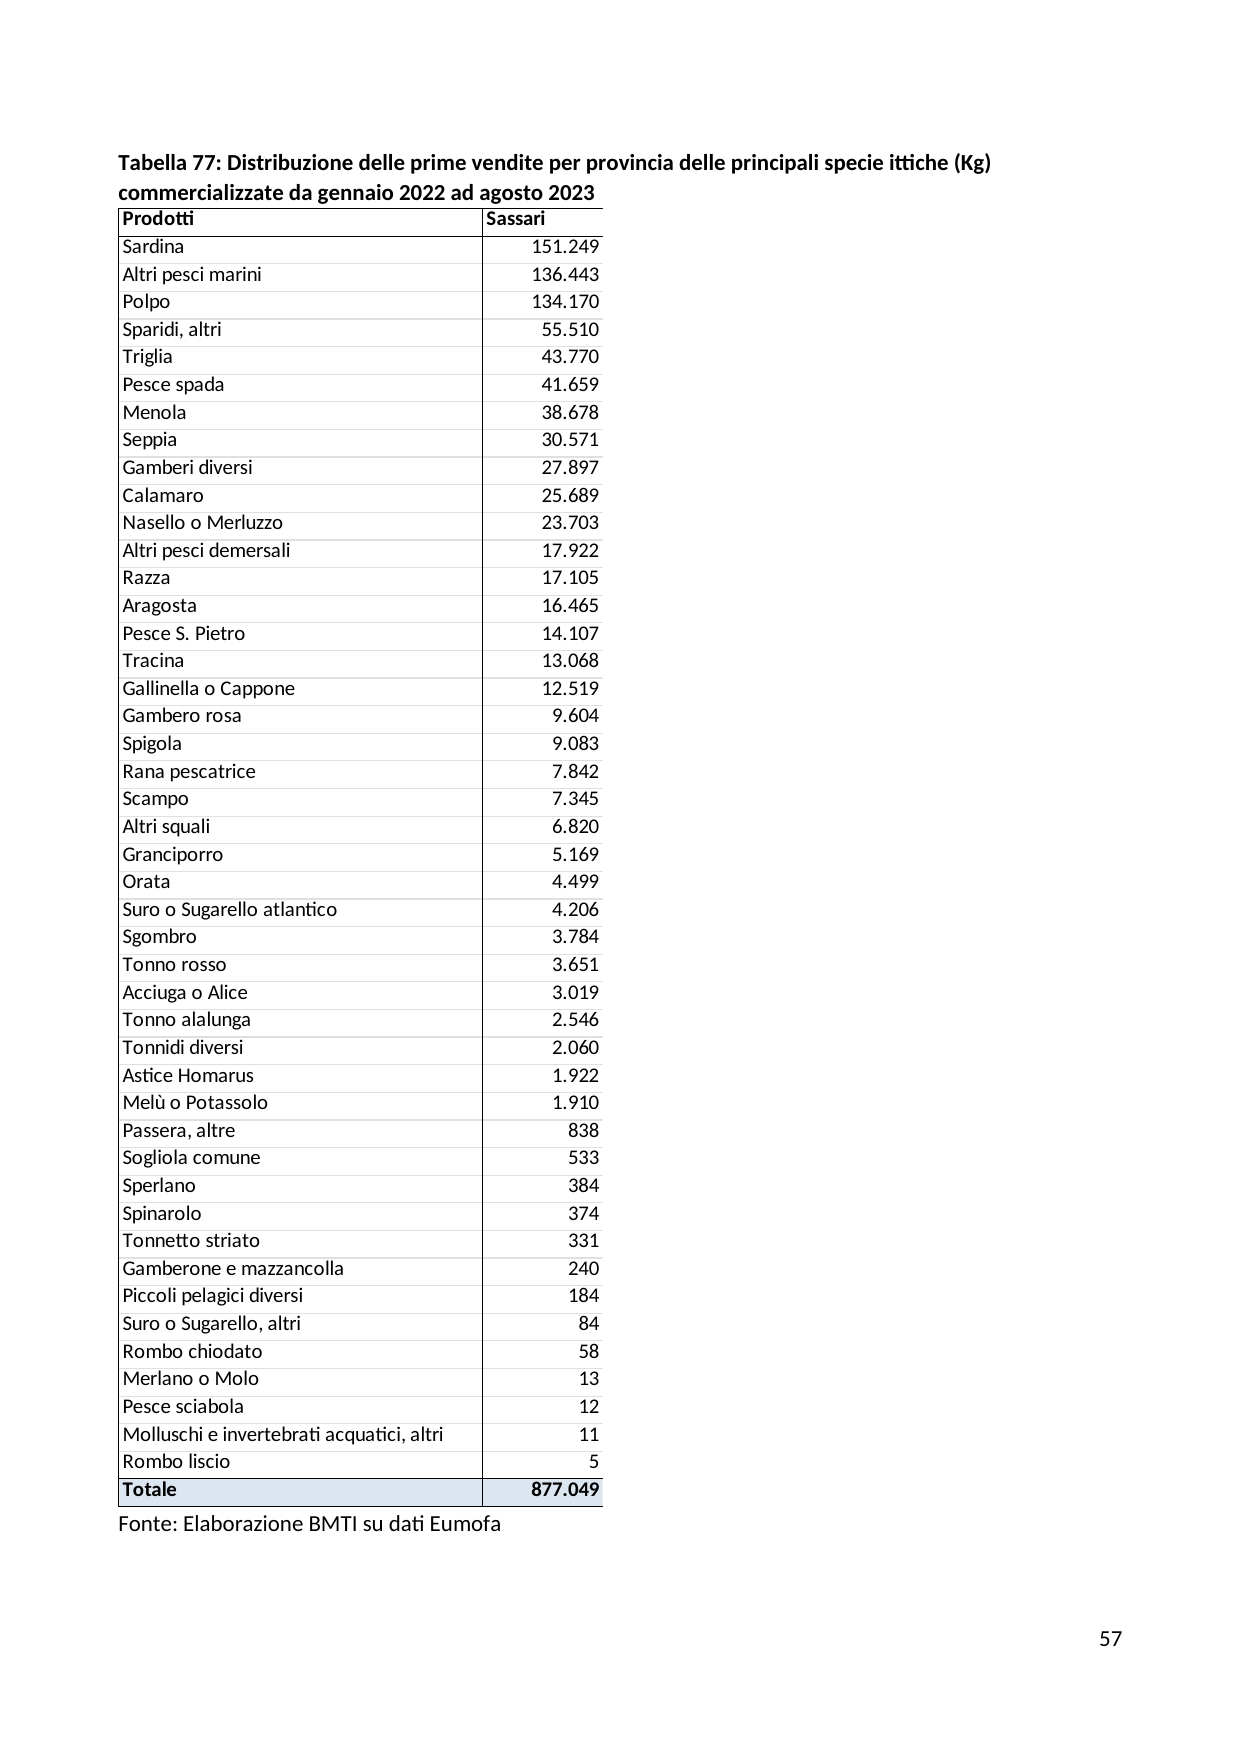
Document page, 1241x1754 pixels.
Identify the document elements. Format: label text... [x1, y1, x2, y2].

text Tabella 77: Distribuzione delle prime vendite per provincia delle principali specie ittiche (Kg) commercializzate da gennaio 2022 ad agosto 2023 [118, 148, 1122, 206]
text Fonte: Elaborazione BMTI su dati Eumofa [118, 208, 1122, 1537]
